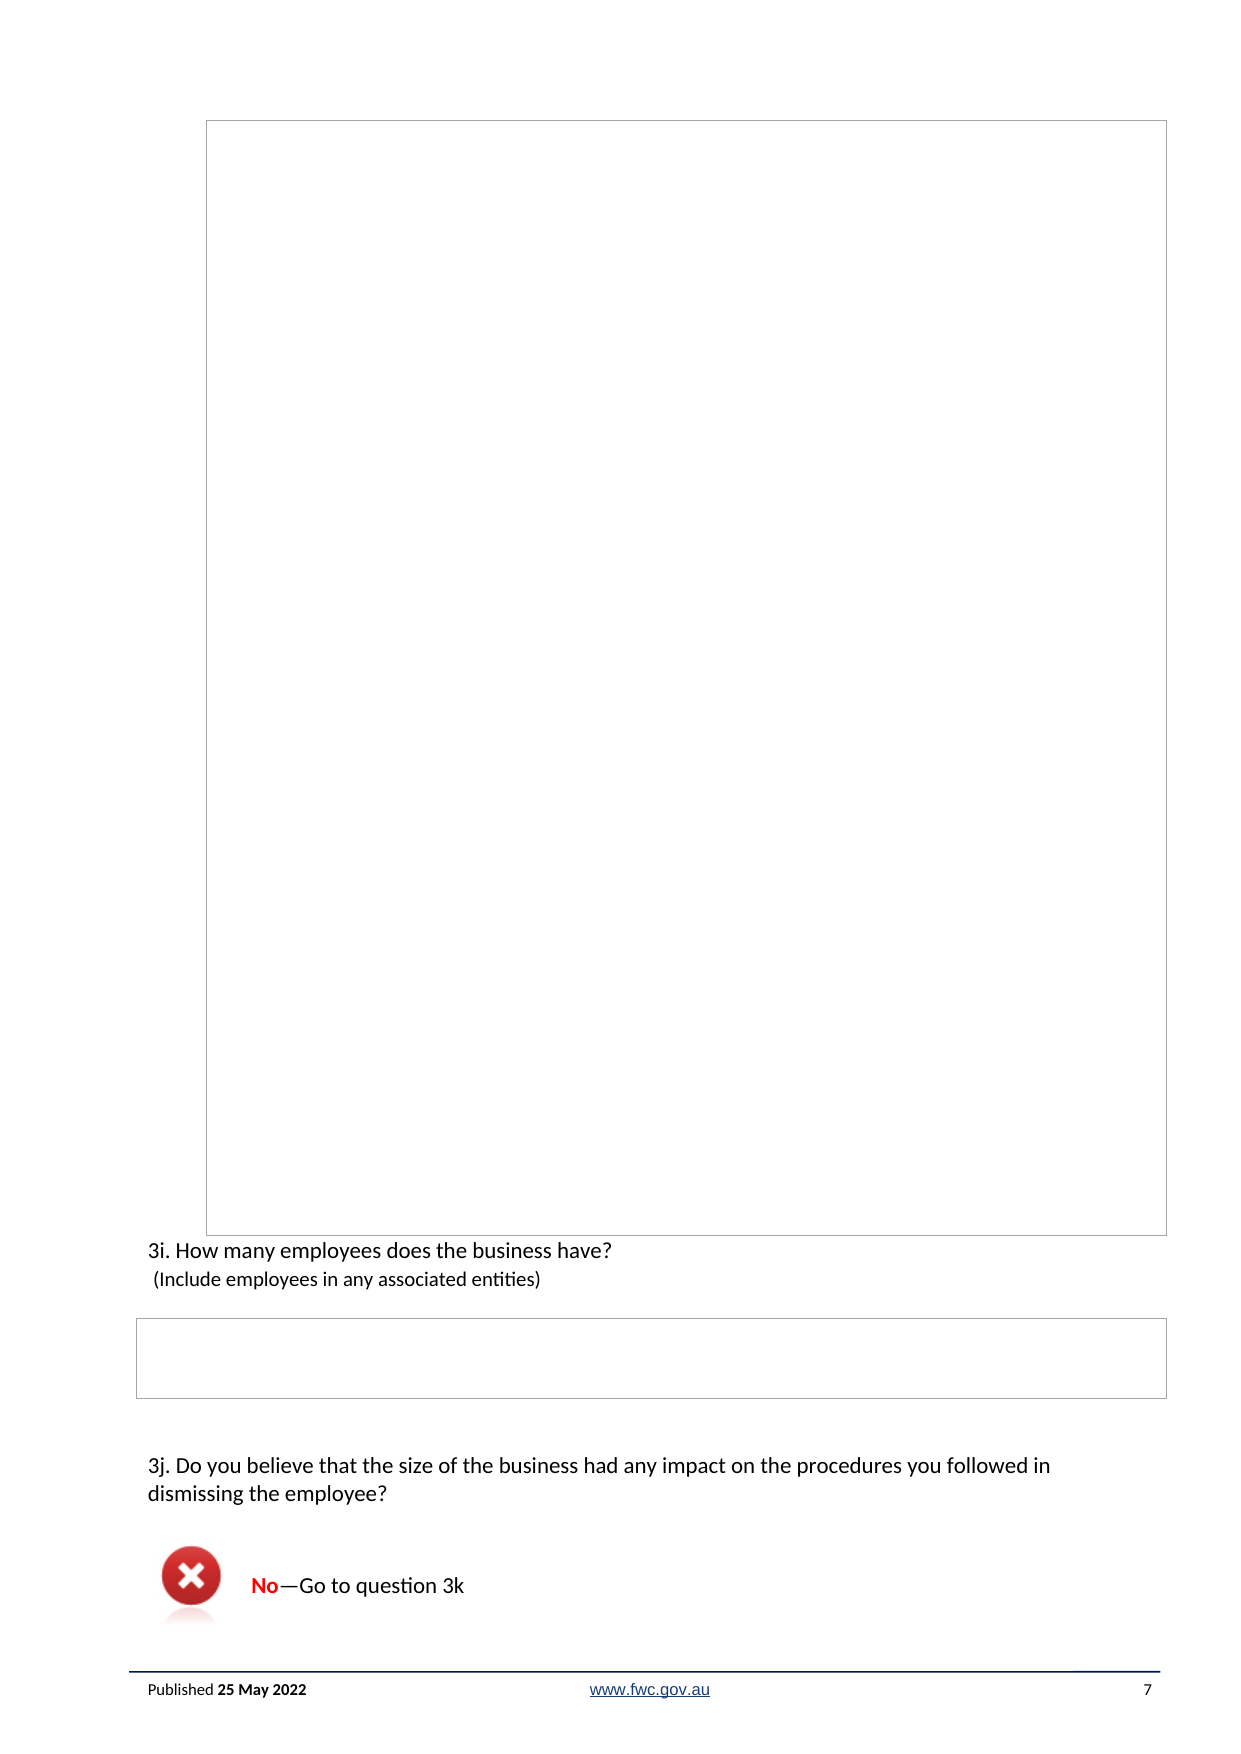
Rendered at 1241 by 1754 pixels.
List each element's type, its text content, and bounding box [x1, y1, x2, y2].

table_header No—Go to question 3k [251, 1533, 1167, 1663]
text 3j. Do you believe that the size of the business had any impact on the procedures you followed in dismissing the employee? [148, 1451, 1092, 1507]
picture [147, 1541, 236, 1630]
table_header [207, 121, 1166, 1235]
table_header [137, 1319, 1166, 1397]
text 3i. How many employees does the business have? (Include employees in any associated entities) [148, 1236, 1092, 1292]
table_header [136, 1533, 251, 1663]
